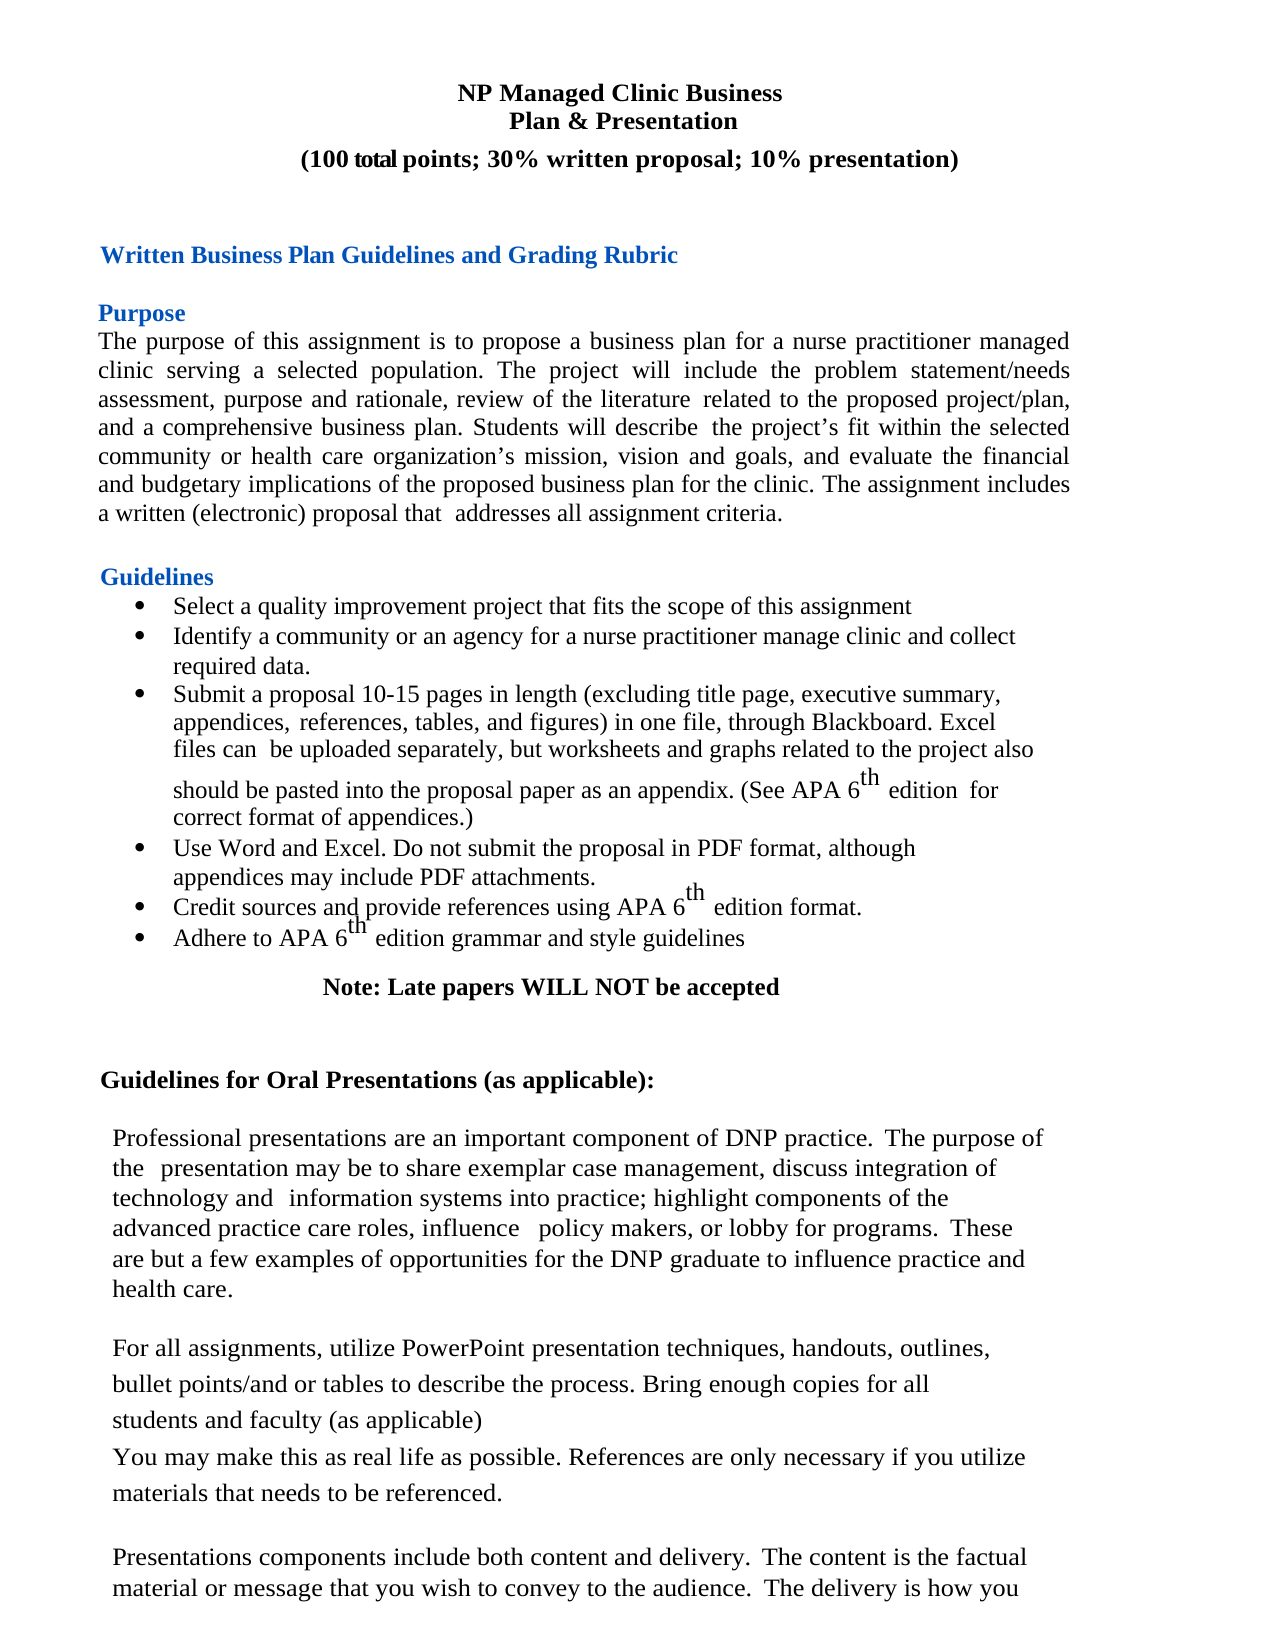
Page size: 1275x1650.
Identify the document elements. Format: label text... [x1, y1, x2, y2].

list Select a quality improvement project that fits the scope of this assignment [135, 591, 1096, 620]
list Adhere to APA 6th edition grammar and style guidelines [135, 921, 1096, 952]
text (100 total points; 30% written proposal; 10% presentation) [187, 144, 1096, 173]
subtitle Guidelines [100, 562, 1096, 590]
list Use Word and Excel. Do not submit the proposal in PDF format, although appendices may include PDF attachments. [135, 834, 983, 891]
text The purpose of this assignment is to propose a business plan for a nurse practitioner managed clinic serving a selected population. The project will include the problem statement/needs assessment, purpose and rationale, review of the literature related to the proposed project/plan, and a comprehensive business plan. Students will describe the project’s fit within the selected community or health care organization’s mission, vision and goals, and evaluate the financial and budgetary implications of the proposed business plan for the clinic. The assignment includes a written (electronic) proposal that addresses all assignment criteria. [98, 327, 1070, 527]
text Professional presentations are an important component of DNP practice. The purpose of the presentation may be to share exemplar case management, discuss integration of technology and information systems into practice; highlight components of the advanced practice care roles, influence policy makers, or lobby for programs. These are but a few examples of opportunities for the DNP graduate to influence practice and health care. [112, 1123, 1048, 1302]
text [112, 1542, 1048, 1602]
subtitle Note: Late papers WILL NOT be accepted [100, 972, 1096, 1001]
list Credit sources and provide references using APA 6th edition format. [135, 891, 1096, 921]
text You may make this as real life as possible. References are only necessary if you utilize materials that needs to be referenced. [112, 1442, 1048, 1506]
list Submit a proposal 10-15 pages in length (excluding title page, executive summary, appendices, references, tables, and figures) in one file, through Blackboard. Excel files can be uploaded separately, but worksheets and graphs related to the project also should be pasted into the proposal paper as an appendix. (See APA 6th edition for correct format of appendices.) [135, 681, 1041, 831]
text For all assignments, utilize PowerPoint presentation techniques, handouts, outlines, bullet points/and or tables to describe the process. Bring enough copies for all students and faculty (as applicable) [112, 1333, 1016, 1434]
text Guidelines for Oral Presentations (as applicable): [100, 1065, 1096, 1093]
text Purpose [98, 298, 1096, 327]
text NP Managed Clinic Business Plan & Presentation [368, 78, 879, 135]
subtitle Written Business Plan Guidelines and Grading Rubric [100, 240, 1096, 269]
list Identify a community or an agency for a nurse practitioner manage clinic and collect required data. [135, 620, 1096, 680]
